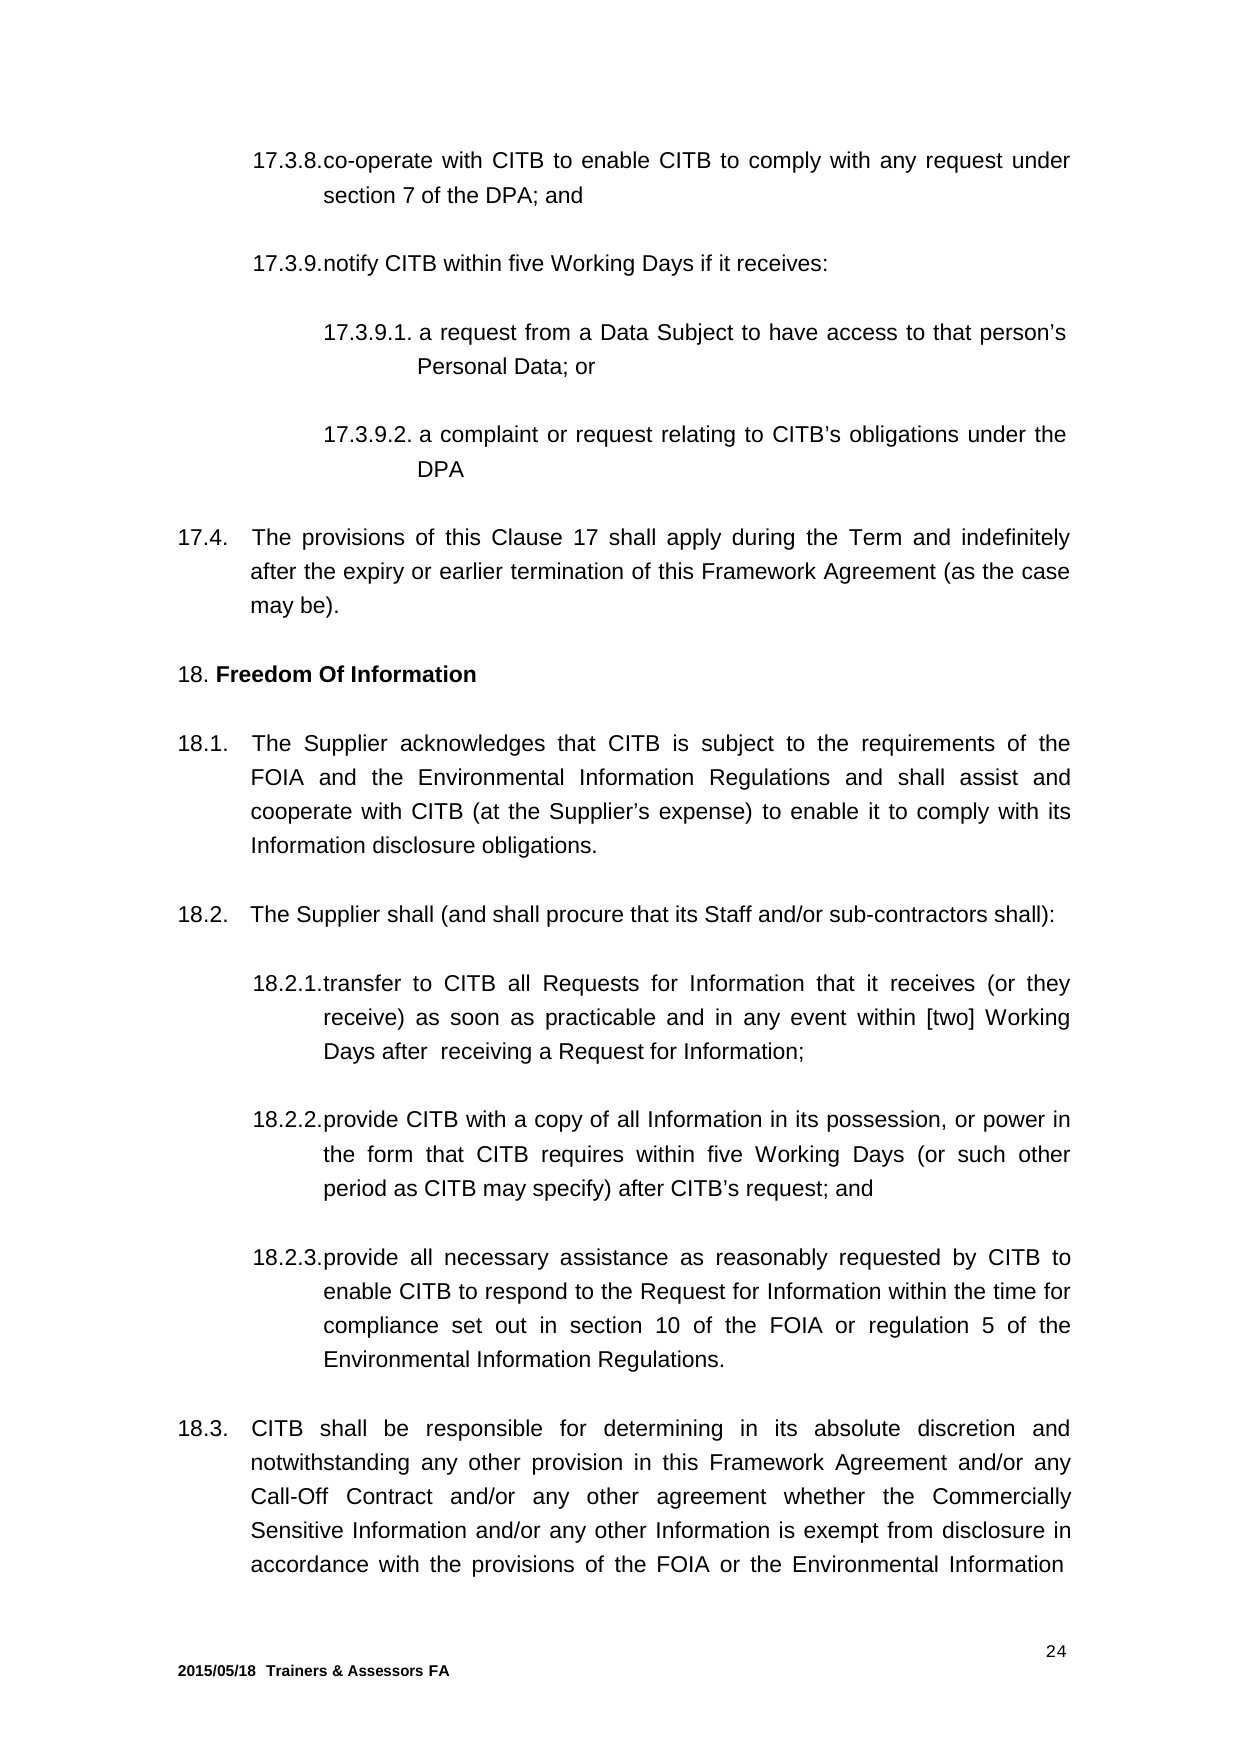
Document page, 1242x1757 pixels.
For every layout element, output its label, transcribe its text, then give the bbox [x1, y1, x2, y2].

text DPA [417, 456, 1079, 482]
text 18.2. The Supplier shall (and shall procure that its Staff and/or sub-contractors shall): [177, 901, 1079, 927]
text 18.2.1.transfer to CITB all Requests for Information that it receives (or they receive) as soon as practicable and in any event within [two] Working Days after receiving a Request for Information; [252, 969, 1071, 1064]
text 17.3.9.2. a complaint or request relating to CITB’s obligations under the [323, 421, 1079, 448]
text 18.2.3.provide all necessary assistance as reasonably requested by CITB to enable CITB to respond to the Request for Information within the time for compliance set out in section 10 of the FOIA or regulation 5 of the Environmental Information Regulations. [252, 1243, 1071, 1372]
text 17.3.8.co-operate with CITB to enable CITB to comply with any request under section 7 of the DPA; and [252, 147, 1071, 208]
text 17.3.9.1. a request from a Data Subject to have access to that person’s [323, 319, 1079, 345]
text 18.2.2.provide CITB with a copy of all Information in its possession, or power in the form that CITB requires within five Working Days (or such other period as CITB may specify) after CITB’s request; and [252, 1106, 1071, 1201]
text 18.3. CITB shall be responsible for determining in its absolute discretion and notwithstanding any other provision in this Framework Agreement and/or any Call-Off Contract and/or any other agreement whether the Commercially Sensitive Information and/or any other Information is exempt from disclosure in accordance with the provisions of the FOIA or the Environmental Information [177, 1414, 1071, 1578]
text Personal Data; or [417, 353, 1079, 379]
text 18. Freedom Of Information [177, 661, 1079, 687]
text 17.3.9.notify CITB within five Working Days if it receives: [252, 250, 1079, 277]
text 17.4. The provisions of this Clause 17 shall apply during the Term and indefinitely after the expiry or earlier termination of this Framework Agreement (as the case may be). [177, 524, 1071, 619]
text 18.1. The Supplier acknowledges that CITB is subject to the requirements of the FOIA and the Environmental Information Regulations and shall assist and cooperate with CITB (at the Supplier’s expense) to enable it to comply with its Information disclosure obligations. [177, 729, 1071, 858]
